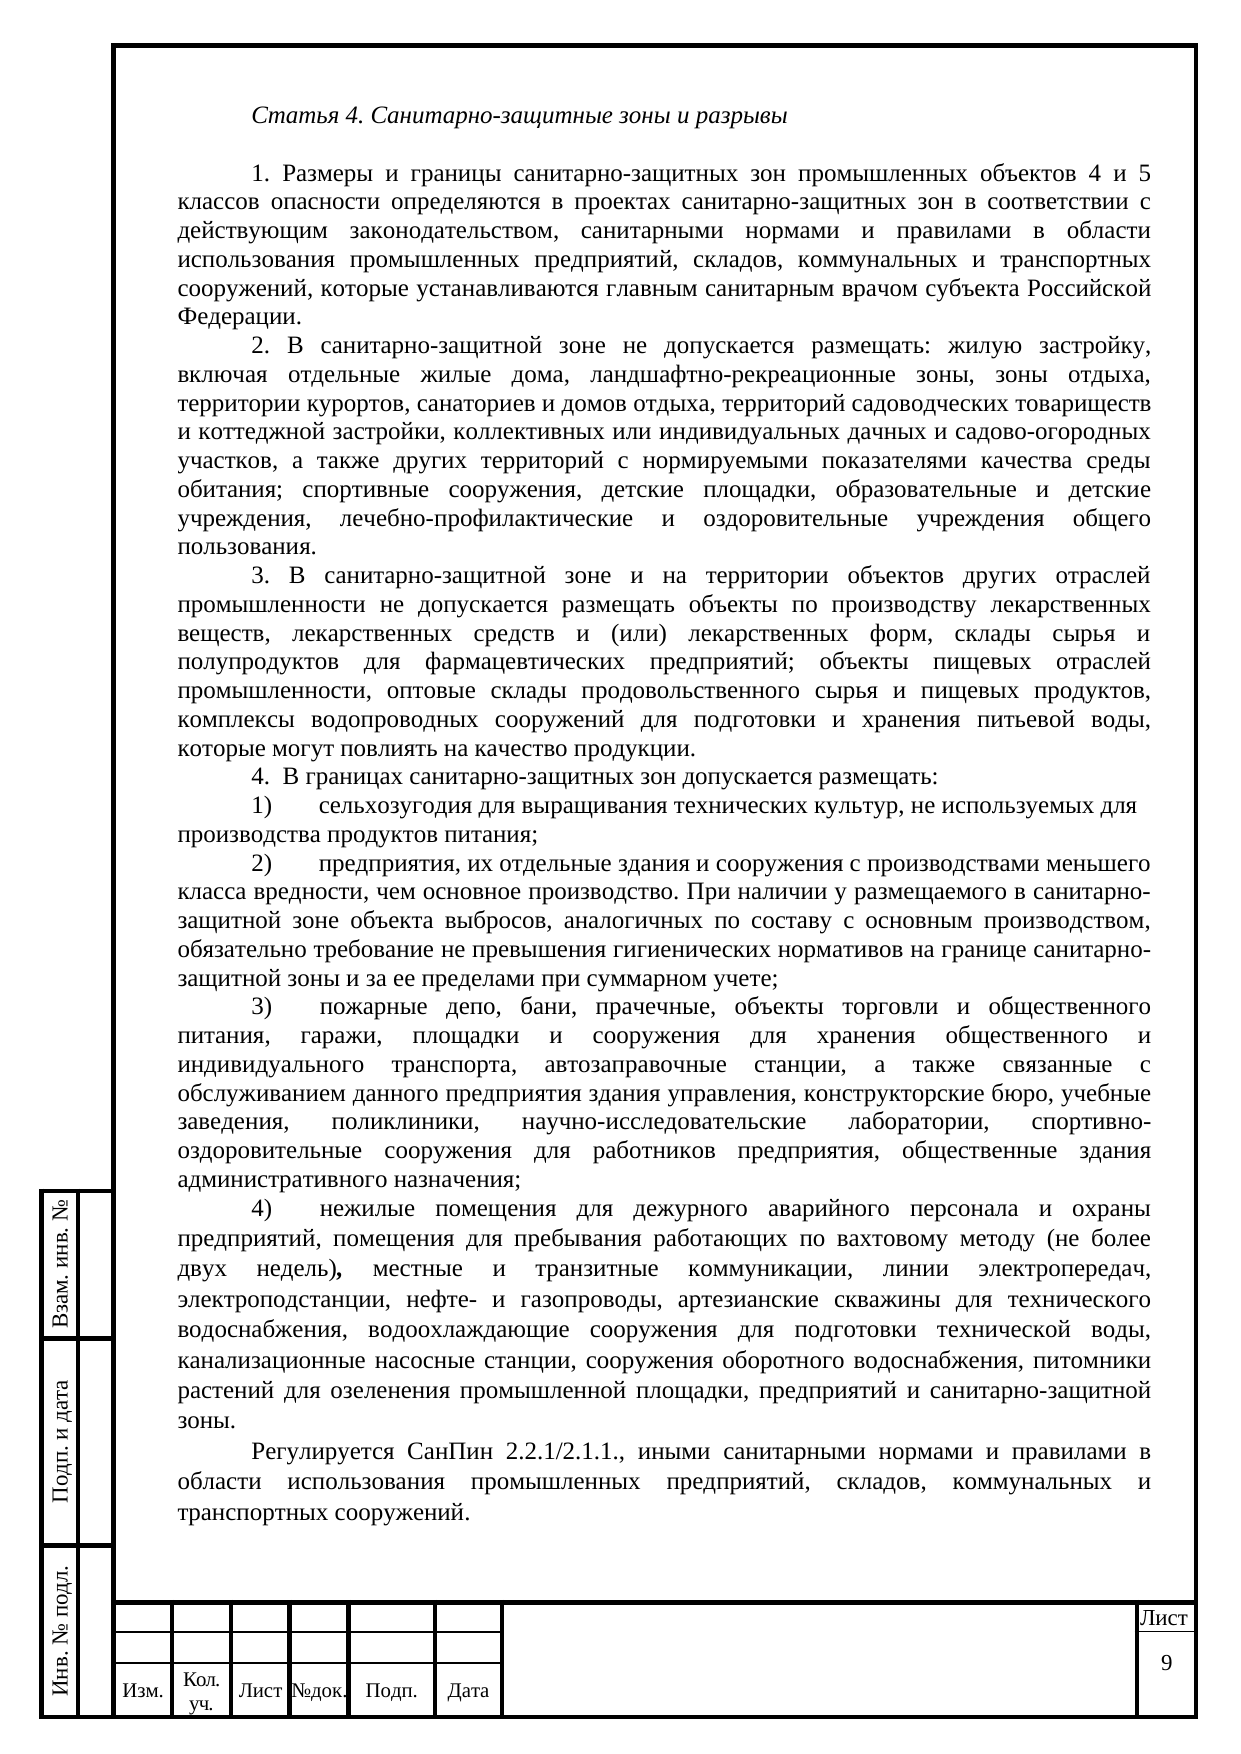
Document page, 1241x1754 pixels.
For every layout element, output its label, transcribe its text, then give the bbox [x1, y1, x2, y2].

text 2. В санитарно-защитной зоне не допускается размещать: жилую застройку, включая отдельные жилые дома, ландшафтно-рекреационные зоны, зоны отдыха, территории курортов, санаториев и домов отдыха, территорий садоводческих товариществ и коттеджной застройки, коллективных или индивидуальных дачных и садово-огородных участков, а также других территорий с нормируемыми показателями качества среды обитания; спортивные сооружения, детские площадки, образовательные и детские учреждения, лечебно-профилактические и оздоровительные учреждения общего пользования. [177, 330, 1152, 560]
text 4. В границах санитарно-защитных зон допускается размещать: [251, 761, 1152, 790]
list предприятия, их отдельные здания и сооружения с производствами меньшего класса вредности, чем основное производство. При наличии у размещаемого в санитарно-защитной зоне объекта выбросов, аналогичных по составу с основным производством, обязательно требование не превышения гигиенических нормативов на границе санитарно-защитной зоны и за ее пределами при суммарном учете; [177, 848, 1152, 991]
list нежилые помещения для дежурного аварийного персонала и охраны предприятий, помещения для пребывания работающих по вахтовому методу (не более двух недель), местные и транзитные коммуникации, линии электропередач, электроподстанции, нефте- и газопроводы, артезианские скважины для технического водоснабжения, водоохлаждающие сооружения для подготовки технической воды, канализационные насосные станции, сооружения оборотного водоснабжения, питомники растений для озеленения промышленной площадки, предприятий и санитарно-защитной зоны. [177, 1193, 1152, 1434]
text 3. В санитарно-защитной зоне и на территории объектов других отраслей промышленности не допускается размещать объекты по производству лекарственных веществ, лекарственных средств и (или) лекарственных форм, склады сырья и полупродуктов для фармацевтических предприятий; объекты пищевых отраслей промышленности, оптовые склады продовольственного сырья и пищевых продуктов, комплексы водопроводных сооружений для подготовки и хранения питьевой воды, которые могут повлиять на качество продукции. [177, 560, 1152, 761]
text Регулируется СанПин 2.2.1/2.1.1., иными санитарными нормами и правилами в области использования промышленных предприятий, складов, коммунальных и транспортных сооружений. [177, 1436, 1152, 1526]
text 1. Размеры и границы санитарно-защитных зон промышленных объектов 4 и 5 классов опасности определяются в проектах санитарно-защитных зон в соответствии с действующим законодательством, санитарными нормами и правилами в области использования промышленных предприятий, складов, коммунальных и транспортных сооружений, которые устанавливаются главным санитарным врачом субъекта Российской Федерации. [177, 158, 1152, 330]
list пожарные депо, бани, прачечные, объекты торговли и общественного питания, гаражи, площадки и сооружения для хранения общественного и индивидуального транспорта, автозаправочные станции, а также связанные с обслуживанием данного предприятия здания управления, конструкторские бюро, учебные заведения, поликлиники, научно-исследовательские лаборатории, спортивно-оздоровительные сооружения для работников предприятия, общественные здания административного назначения; [177, 991, 1152, 1193]
subtitle Статья 4. Санитарно-защитные зоны и разрывы [177, 100, 1152, 129]
list сельхозугодия для выращивания технических культур, не используемых для производства продуктов питания; [177, 790, 1152, 848]
